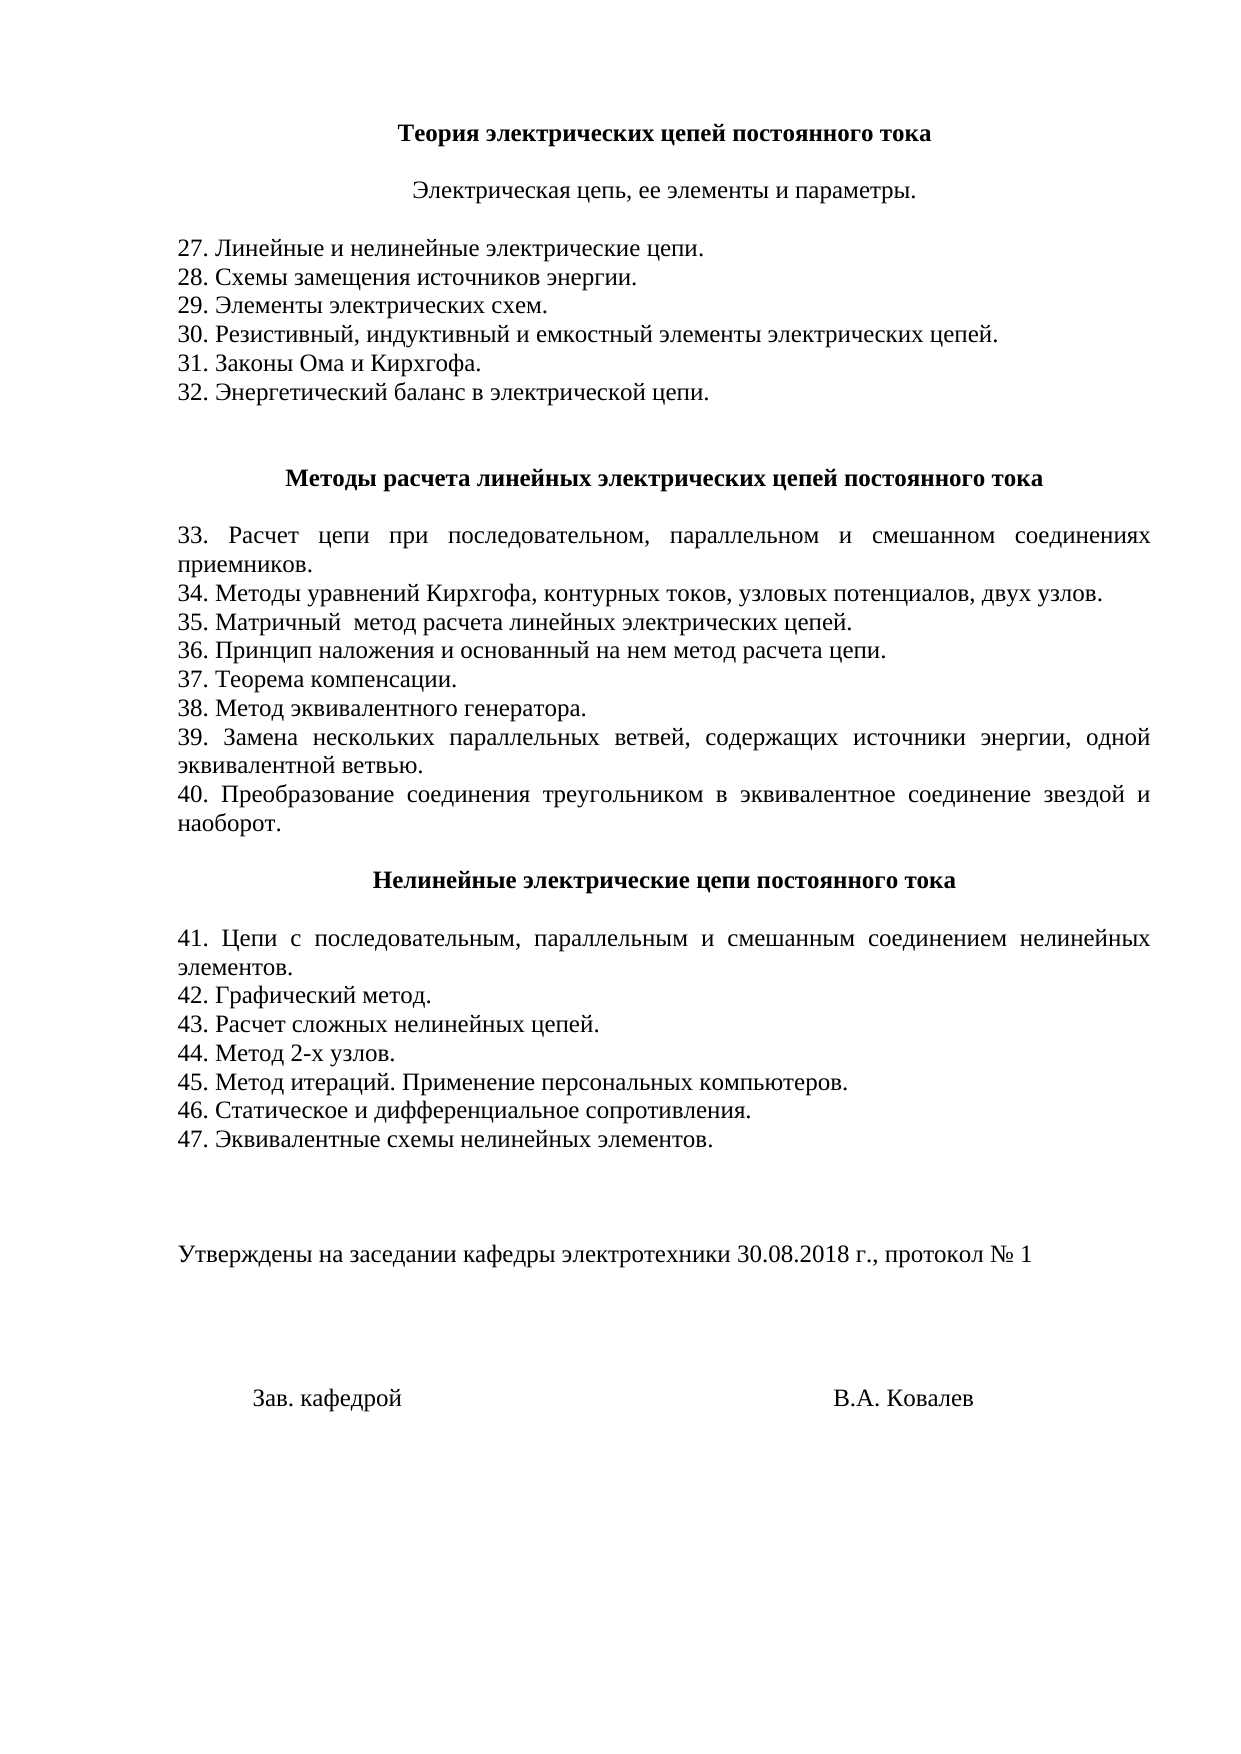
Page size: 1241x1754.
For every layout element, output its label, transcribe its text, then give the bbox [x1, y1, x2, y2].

text 27. Линейные и нелинейные электрические цепи. [177, 233, 1152, 262]
text 43. Расчет сложных нелинейных цепей. [177, 1009, 1152, 1038]
text 37. Теорема компенсации. [177, 664, 1152, 693]
text 31. Законы Ома и Кирхгофа. [177, 348, 1152, 377]
text 44. Метод 2-х узлов. [177, 1038, 1152, 1067]
text 45. Метод итераций. Применение персональных компьютеров. [177, 1067, 1152, 1096]
text 30. Резистивный, индуктивный и емкостный элементы электрических цепей. [177, 319, 1152, 348]
text 46. Статическое и дифференциальное сопротивления. [177, 1096, 1152, 1124]
text 38. Метод эквивалентного генератора. [177, 693, 1152, 722]
text 28. Схемы замещения источников энергии. [177, 262, 1152, 291]
text 32. Энергетический баланс в электрической цепи. [177, 377, 1152, 406]
text 47. Эквивалентные схемы нелинейных элементов. [177, 1124, 1152, 1153]
text Электрическая цепь, ее элементы и параметры. [177, 176, 1152, 204]
text Нелинейные электрические цепи постоянного тока [177, 866, 1152, 894]
text 29. Элементы электрических схем. [177, 291, 1152, 319]
text 42. Графический метод. [177, 981, 1152, 1009]
text 40. Преобразование соединения треугольником в эквивалентное соединение звездой и наоборот. [177, 779, 1152, 837]
list Зав. кафедрой В.А. Ковалев [252, 1383, 1152, 1412]
text 36. Принцип наложения и основанный на нем метод расчета цепи. [177, 636, 1152, 664]
text 41. Цепи с последовательным, параллельным и смешанным соединением нелинейных элементов. [177, 923, 1152, 981]
text Утверждены на заседании кафедры электротехники 30.08.2018 г., протокол № 1 [177, 1239, 1152, 1268]
text 33. Расчет цепи при последовательном, параллельном и смешанном соединениях приемников. [177, 521, 1152, 578]
text 35. Матричный метод расчета линейных электрических цепей. [177, 607, 1152, 636]
text Теория электрических цепей постоянного тока [177, 118, 1152, 147]
text 39. Замена нескольких параллельных ветвей, содержащих источники энергии, одной эквивалентной ветвью. [177, 722, 1152, 779]
text 34. Методы уравнений Кирхгофа, контурных токов, узловых потенциалов, двух узлов. [177, 578, 1152, 607]
text Методы расчета линейных электрических цепей постоянного тока [177, 463, 1152, 492]
